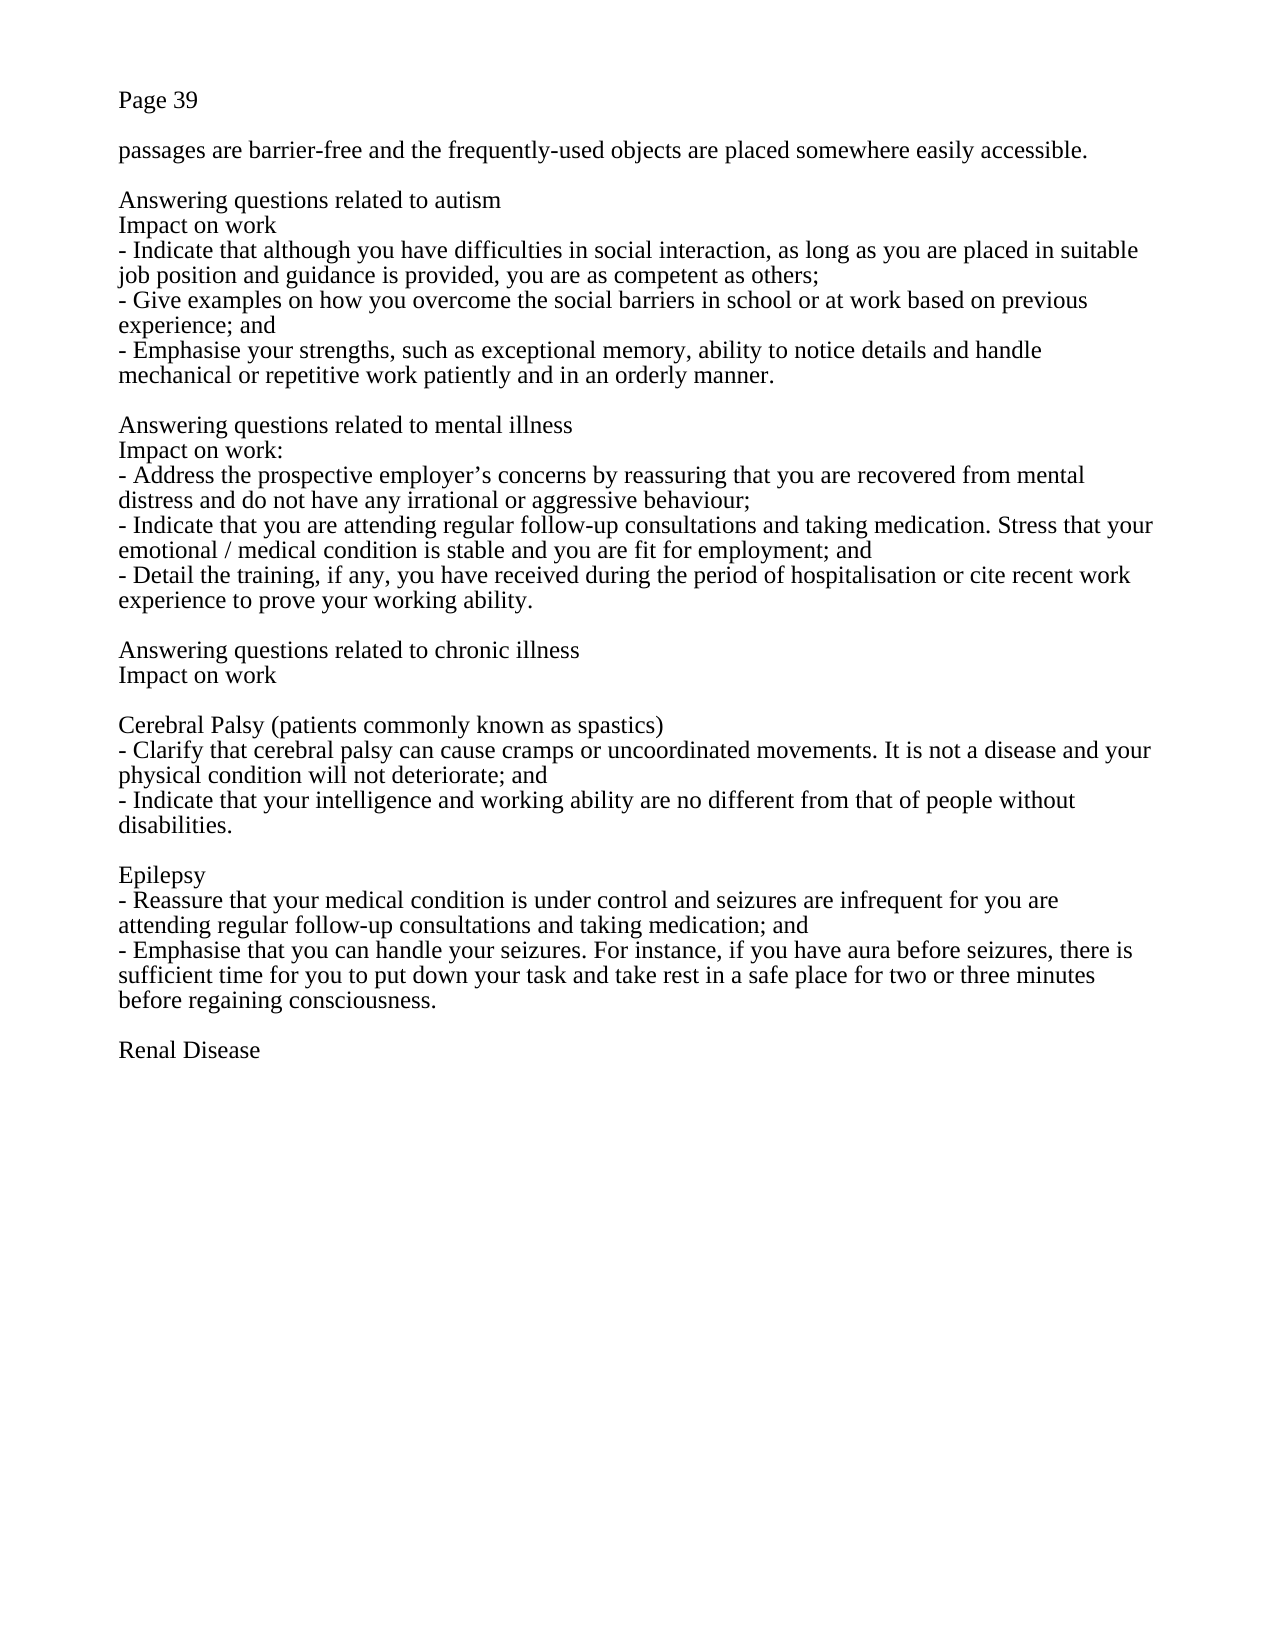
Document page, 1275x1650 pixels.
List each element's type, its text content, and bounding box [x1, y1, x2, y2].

text passages are barrier-free and the frequently-used objects are placed somewhere easily accessible. [118, 139, 1157, 164]
text Impact on work [118, 664, 1157, 689]
text - Give examples on how you overcome the social barriers in school or at work based on previous experience; and [118, 289, 1157, 339]
text Answering questions related to mental illness [118, 414, 1157, 439]
text Page 39 [118, 89, 1157, 114]
text - Detail the training, if any, you have received during the period of hospitalisation or cite recent work experience to prove your working ability. [118, 564, 1157, 614]
text - Clarify that cerebral palsy can cause cramps or uncoordinated movements. It is not a disease and your physical condition will not deteriorate; and [118, 739, 1157, 789]
text Impact on work [118, 214, 1157, 239]
text Epilepsy [118, 864, 1157, 889]
text - Indicate that you are attending regular follow-up consultations and taking medication. Stress that your emotional / medical condition is stable and you are fit for employment; and [118, 514, 1157, 564]
text - Address the prospective employer’s concerns by reassuring that you are recovered from mental distress and do not have any irrational or aggressive behaviour; [118, 464, 1157, 514]
text Cerebral Palsy (patients commonly known as spastics) [118, 714, 1157, 739]
text Answering questions related to chronic illness [118, 639, 1157, 664]
text Impact on work: [118, 439, 1157, 464]
text - Indicate that although you have difficulties in social interaction, as long as you are placed in suitable job position and guidance is provided, you are as competent as others; [118, 239, 1157, 289]
text Renal Disease [118, 1039, 1157, 1064]
text - Indicate that your intelligence and working ability are no different from that of people without disabilities. [118, 789, 1157, 839]
text Answering questions related to autism [118, 189, 1157, 214]
text - Reassure that your medical condition is under control and seizures are infrequent for you are attending regular follow-up consultations and taking medication; and [118, 889, 1157, 939]
text - Emphasise that you can handle your seizures. For instance, if you have aura before seizures, there is sufficient time for you to put down your task and take rest in a safe place for two or three minutes before regaining consciousness. [118, 939, 1157, 1014]
text - Emphasise your strengths, such as exceptional memory, ability to notice details and handle mechanical or repetitive work patiently and in an orderly manner. [118, 339, 1157, 389]
